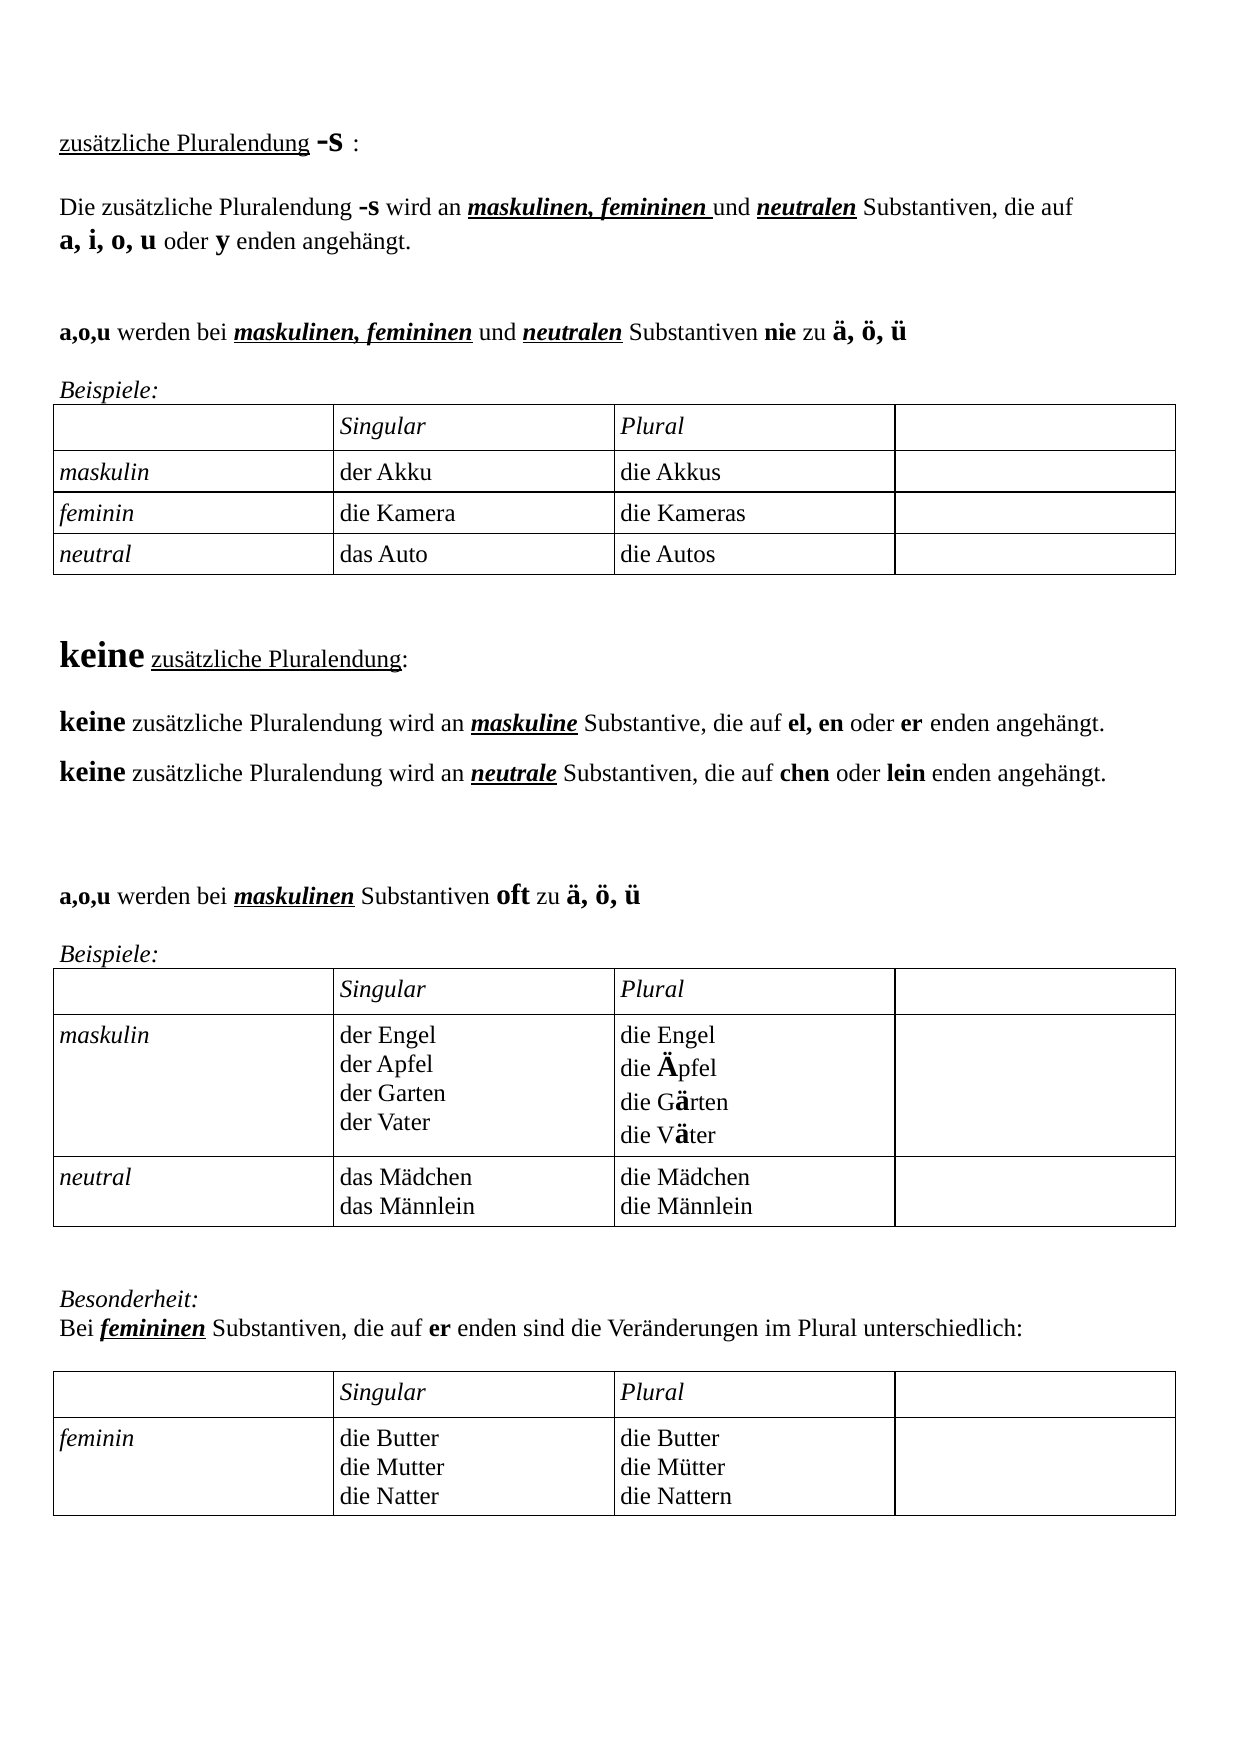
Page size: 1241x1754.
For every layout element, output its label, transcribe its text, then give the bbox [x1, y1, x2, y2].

table_cell die Autos [615, 534, 894, 574]
text a, i, o, u oder y enden angehängt. [59, 222, 1181, 256]
table_cell der Akku [334, 451, 614, 491]
table_cell feminin [54, 1418, 333, 1515]
table_cell neutral [54, 1157, 333, 1226]
text Die zusätzliche Pluralendung -s wird an maskulinen, femininen und neutralen Substantiven, die auf [59, 188, 1181, 222]
table_cell [896, 1157, 1175, 1226]
table_cell die Butter die Mutter die Natter [334, 1418, 614, 1515]
table_header Plural [615, 405, 894, 450]
table_cell maskulin [54, 451, 333, 491]
text Besonderheit: [59, 1284, 1181, 1313]
table_header [54, 969, 333, 1014]
table_header Singular [334, 1372, 614, 1417]
table_header [896, 1372, 1175, 1417]
text a,o,u werden bei maskulinen Substantiven oft zu ä, ö, ü [59, 877, 1181, 910]
table_header [54, 1372, 333, 1417]
table_cell [896, 534, 1175, 574]
table_header [896, 969, 1175, 1014]
text Beispiele: [59, 939, 1181, 968]
text a,o,u werden bei maskulinen, femininen und neutralen Substantiven nie zu ä, ö, ü [59, 313, 1181, 347]
table_cell [896, 493, 1175, 533]
table_header Plural [615, 969, 894, 1014]
text keine zusätzliche Pluralendung wird an neutrale Substantiven, die auf chen oder lein enden angehängt. [59, 754, 1181, 788]
table_cell der Engel der Apfel der Garten der Vater [334, 1015, 614, 1156]
table_header Singular [334, 405, 614, 450]
table_cell die Akkus [615, 451, 894, 491]
text keine zusätzliche Pluralendung: [59, 632, 1181, 676]
table_cell die Butter die Mütter die Nattern [615, 1418, 894, 1515]
table_cell maskulin [54, 1015, 333, 1156]
table_cell die Engel die Äpfel die Gärten die Väter [615, 1015, 894, 1156]
table_cell [896, 1015, 1175, 1156]
table_header [54, 405, 333, 450]
table_cell das Auto [334, 534, 614, 574]
table_header Singular [334, 969, 614, 1014]
text zusätzliche Pluralendung -s : [59, 117, 1181, 160]
table_cell neutral [54, 534, 333, 574]
table_cell die Kameras [615, 493, 894, 533]
text keine zusätzliche Pluralendung wird an maskuline Substantive, die auf el, en oder er enden angehängt. [59, 704, 1181, 738]
text Beispiele: [59, 375, 1181, 404]
table_cell feminin [54, 493, 333, 533]
table_cell die Kamera [334, 493, 614, 533]
table_header Plural [615, 1372, 894, 1417]
table_cell das Mädchen das Männlein [334, 1157, 614, 1226]
table_cell die Mädchen die Männlein [615, 1157, 894, 1226]
table_cell [896, 451, 1175, 491]
text Bei femininen Substantiven, die auf er enden sind die Veränderungen im Plural unterschiedlich: [59, 1313, 1181, 1342]
table_header [896, 405, 1175, 450]
table_cell [896, 1418, 1175, 1515]
